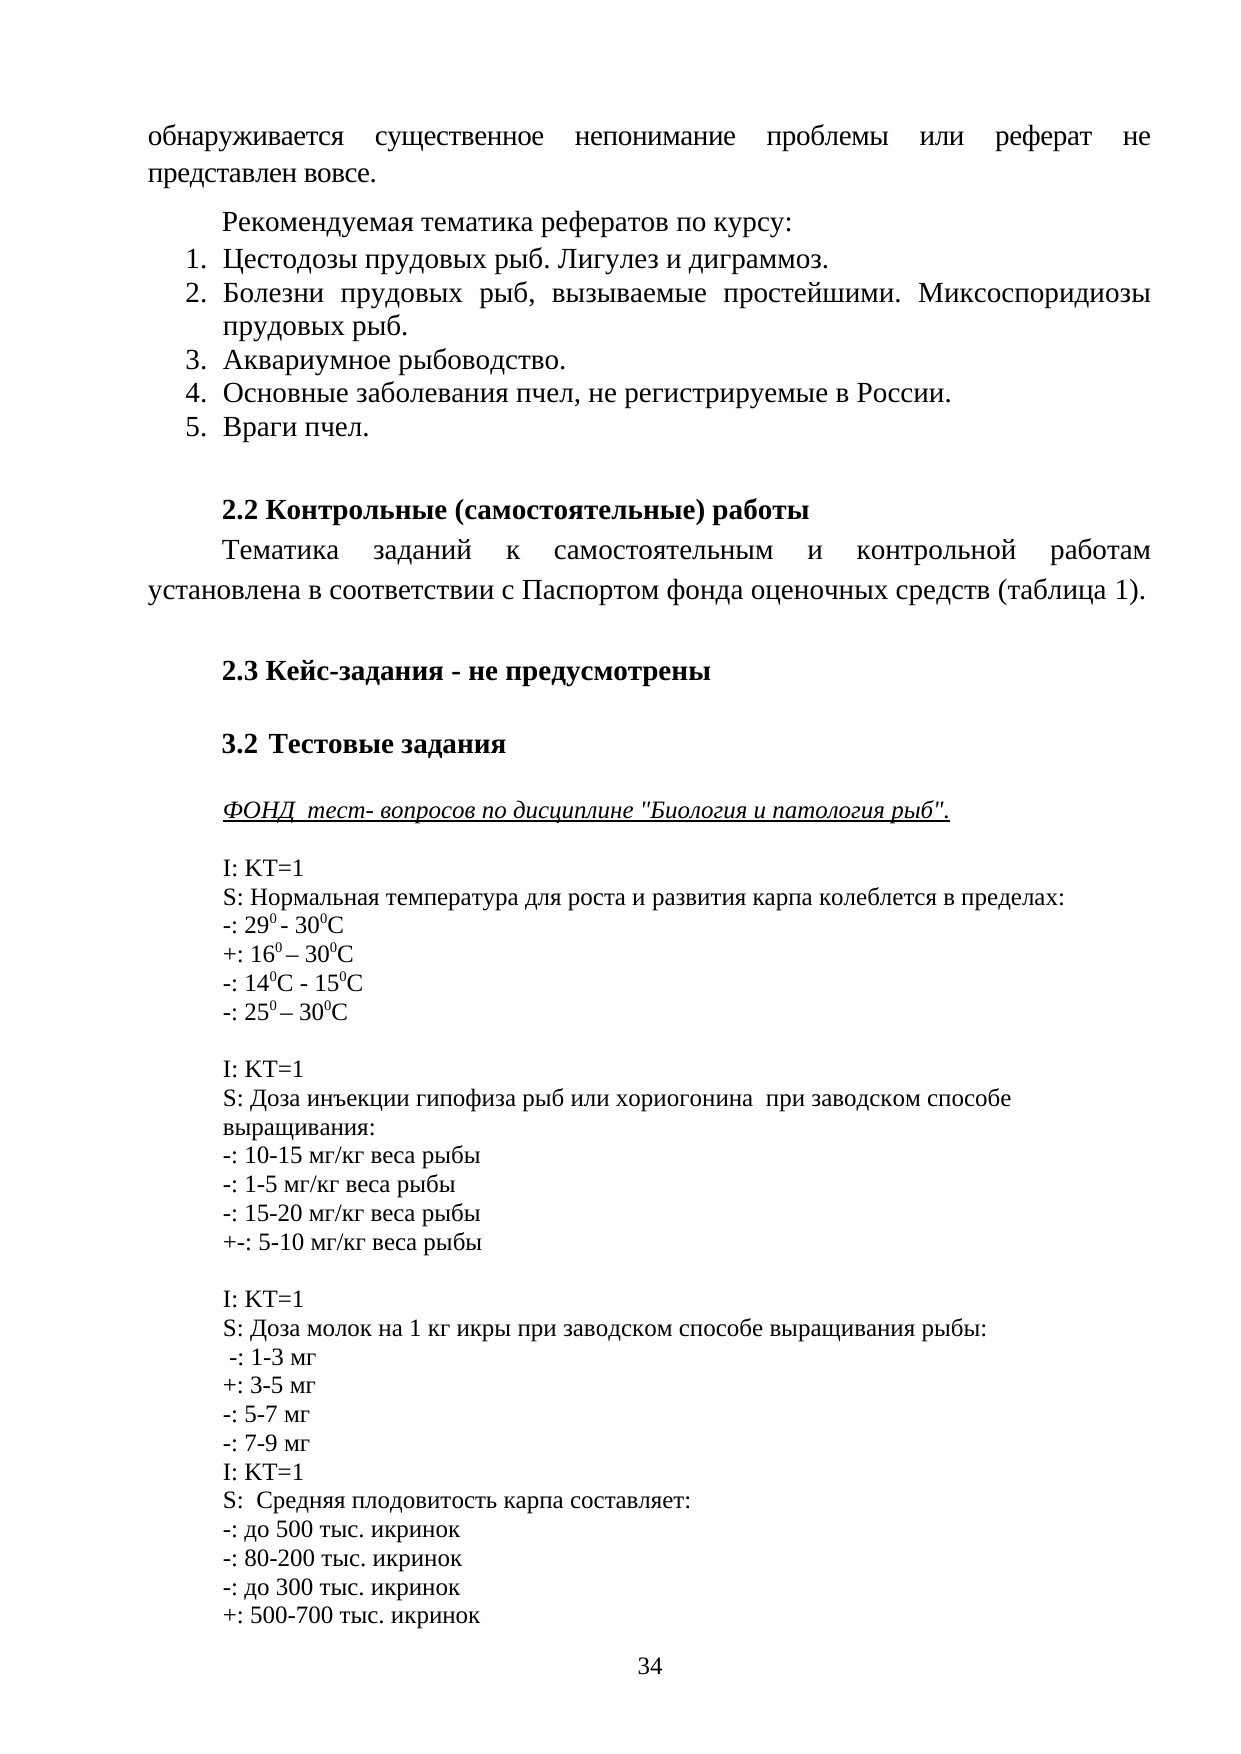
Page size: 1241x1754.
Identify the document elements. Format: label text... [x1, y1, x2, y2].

list -: 5-7 мг [223, 1399, 1152, 1428]
list Тестовые задания [221, 726, 1152, 760]
list -: 10-15 мг/кг веса рыбы [223, 1140, 1152, 1169]
list Враги пчел. [185, 409, 1152, 442]
list -: 7-9 мг [223, 1428, 1152, 1457]
text -: 1-3 мг [185, 1342, 1152, 1370]
list S: Доза молок на 1 кг икры при заводском способе выращивания рыбы: [223, 1313, 1152, 1342]
list I: KT=1 [223, 1457, 1152, 1485]
text 2.3 Кейс-задания - не предусмотрены [148, 653, 1152, 686]
list S: Средняя плодовитость карпа составляет: [223, 1485, 1152, 1514]
list -: 80-200 тыс. икринок [223, 1543, 1152, 1572]
list Аквариумное рыбоводство. [185, 342, 1152, 375]
list S: Доза инъекции гипофиза рыб или хориогонина при заводском способе выращивания: [223, 1083, 1152, 1140]
list -: 15-20 мг/кг веса рыбы [223, 1198, 1152, 1227]
list +: 500-700 тыс. икринок [223, 1600, 1152, 1629]
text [148, 118, 1152, 188]
list I: KT=1 [223, 1284, 1152, 1313]
list Цестодозы прудовых рыб. Лигулез и диграммоз. [185, 241, 1152, 275]
list I: KT=1 [223, 853, 1152, 882]
list +: 160 – 300С [223, 939, 1152, 968]
text Рекомендуемая тематика рефератов по курсу: [148, 204, 1152, 238]
list ФОНД тест- вопросов по дисциплине "Биология и патология рыб". [223, 795, 1152, 824]
list -: 290 - 300С [223, 910, 1152, 939]
list -: до 500 тыс. икринок [223, 1514, 1152, 1543]
list -: 250 – 300С [223, 997, 1152, 1025]
text 2.2 Контрольные (самостоятельные) работы [148, 492, 1152, 525]
text Тематика заданий к самостоятельным и контрольной работам установлена в соответствии с Паспортом фонда оценочных средств (таблица 1). [148, 532, 1152, 606]
list +-: 5-10 мг/кг веса рыбы [223, 1227, 1152, 1255]
list -: 140С - 150С [223, 968, 1152, 997]
list I: KT=1 [223, 1054, 1152, 1083]
list S: Нормальная температура для роста и развития карпа колеблется в пределах: [223, 882, 1152, 910]
list -: 1-5 мг/кг веса рыбы [223, 1169, 1152, 1198]
list Основные заболевания пчел, не регистрируемые в России. [185, 375, 1152, 409]
list +: 3-5 мг [223, 1370, 1152, 1399]
list Болезни прудовых рыб, вызываемые простейшими. Миксоспоридиозы прудовых рыб. [185, 275, 1152, 342]
list -: до 300 тыс. икринок [223, 1572, 1152, 1600]
